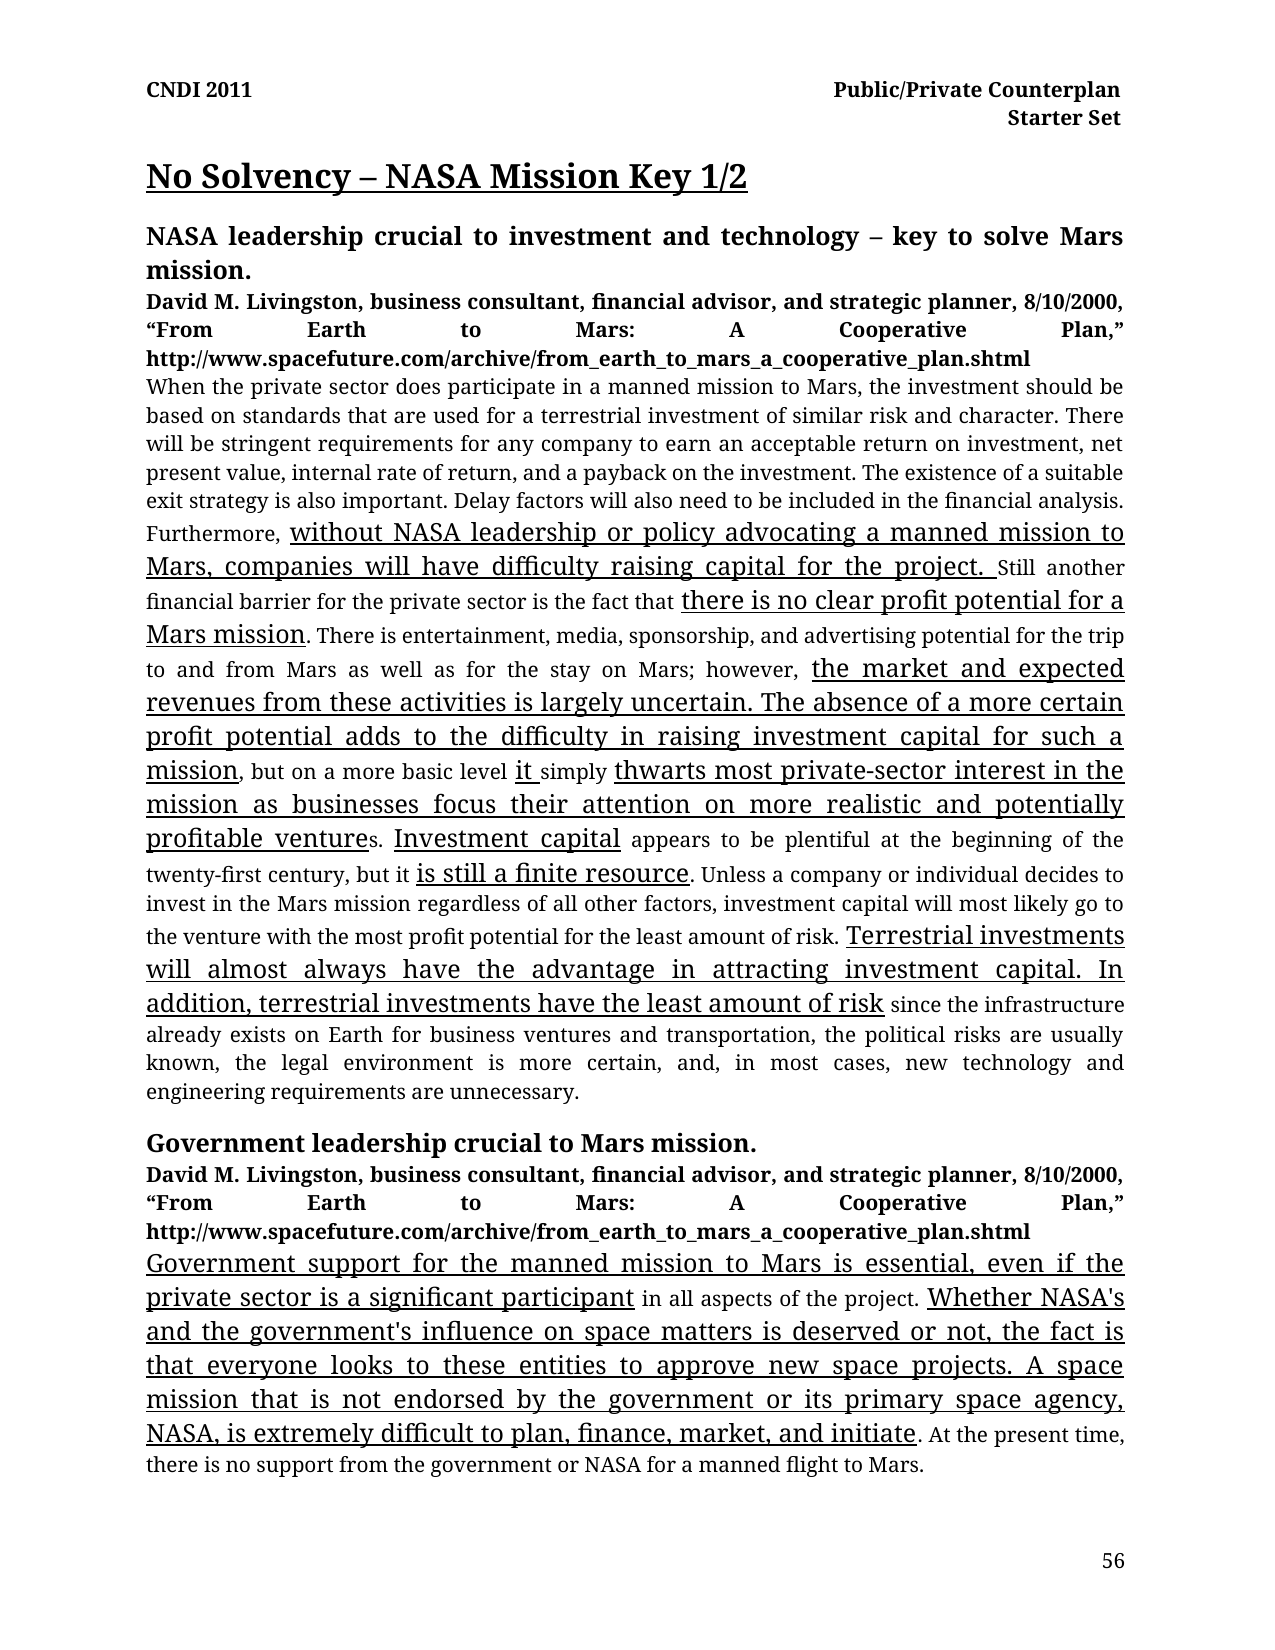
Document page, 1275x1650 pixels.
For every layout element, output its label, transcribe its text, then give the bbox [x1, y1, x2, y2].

subtitle No Solvency – NASA Mission Key 1/2 [146, 153, 1125, 198]
text When the private sector does participate in a manned mission to Mars, the investment should be based on standards that are used for a terrestrial investment of similar risk and character. There will be stringent requirements for any company to earn an acceptable return on investment, net present value, internal rate of return, and a payback on the investment. The existence of a suitable exit strategy is also important. Delay factors will also need to be included in the financial analysis. Furthermore, without NASA leadership or policy advocating a manned mission to Mars, companies will have difficulty raising capital for the project. Still another financial barrier for the private sector is the fact that there is no clear profit potential for a Mars mission. There is entertainment, media, sponsorship, and advertising potential for the trip to and from Mars as well as for the stay on Mars; however, the market and expected revenues from these activities is largely uncertain. The absence of a more certain profit potential adds to the difficulty in raising investment capital for such a mission, but on a more basic level it simply thwarts most private-sector interest in the mission as businesses focus their attention on more realistic and potentially profitable ventures. Investment capital appears to be plentiful at the beginning of the twenty-first century, but it is still a finite resource. Unless a company or individual decides to invest in the Mars mission regardless of all other factors, investment capital will most likely go to the venture with the most profit potential for the least amount of risk. Terrestrial investments will almost always have the advantage in attracting investment capital. In addition, terrestrial investments have the least amount of risk since the infrastructure already exists on Earth for business ventures and transportation, the political risks are usually known, the legal environment is more certain, and, in most cases, new technology and engineering requirements are unnecessary. [146, 372, 1125, 714]
text Government support for the manned mission to Mars is essential, even if the private sector is a significant participant in all aspects of the project. Whether NASA's and the government's influence on space matters is deserved or not, the fact is that everyone looks to these entities to approve new space projects. A space mission that is not endorsed by the government or its primary space agency, NASA, is extremely difficult to plan, finance, market, and initiate. At the present time, there is no support from the government or NASA for a manned flight to Mars. [146, 1412, 1125, 1478]
text David M. Livingston, business consultant, financial advisor, and strategic planner, 8/10/2000, “From Earth to Mars: A Cooperative Plan,” http://www.spacefuture.com/archive/from_earth_to_mars_a_cooperative_plan.shtml [146, 287, 1125, 372]
subtitle NASA leadership crucial to investment and technology – key to solve Mars mission. [146, 219, 1125, 287]
subtitle Government leadership crucial to Mars mission. [146, 1126, 1125, 1160]
text Government support for the manned mission to Mars is essential, even if the private sector is a significant participant in all aspects of the project. Whether NASA's and the government's influence on space matters is deserved or not, the fact is that everyone looks to these entities to approve new space projects. A space mission that is not endorsed by the government or its primary space agency, NASA, is extremely difficult to plan, finance, market, and initiate. At the present time, there is no support from the government or NASA for a manned flight to Mars. [146, 1276, 1125, 1342]
text When the private sector does participate in a manned mission to Mars, the investment should be based on standards that are used for a terrestrial investment of similar risk and character. There will be stringent requirements for any company to earn an acceptable return on investment, net present value, internal rate of return, and a payback on the investment. The existence of a suitable exit strategy is also important. Delay factors will also need to be included in the financial analysis. Furthermore, without NASA leadership or policy advocating a manned mission to Mars, companies will have difficulty raising capital for the project. Still another financial barrier for the private sector is the fact that there is no clear profit potential for a Mars mission. There is entertainment, media, sponsorship, and advertising potential for the trip to and from Mars as well as for the stay on Mars; however, the market and expected revenues from these activities is largely uncertain. The absence of a more certain profit potential adds to the difficulty in raising investment capital for such a mission, but on a more basic level it simply thwarts most private-sector interest in the mission as businesses focus their attention on more realistic and potentially profitable ventures. Investment capital appears to be plentiful at the beginning of the twenty-first century, but it is still a finite resource. Unless a company or individual decides to invest in the Mars mission regardless of all other factors, investment capital will most likely go to the venture with the most profit potential for the least amount of risk. Terrestrial investments will almost always have the advantage in attracting investment capital. In addition, terrestrial investments have the least amount of risk since the infrastructure already exists on Earth for business ventures and transportation, the political risks are usually known, the legal environment is more certain, and, in most cases, new technology and engineering requirements are unnecessary. [146, 818, 1125, 981]
text Government support for the manned mission to Mars is essential, even if the private sector is a significant participant in all aspects of the project. Whether NASA's and the government's influence on space matters is deserved or not, the fact is that everyone looks to these entities to approve new space projects. A space mission that is not endorsed by the government or its primary space agency, NASA, is extremely difficult to plan, finance, market, and initiate. At the present time, there is no support from the government or NASA for a manned flight to Mars. [146, 1344, 1125, 1411]
text David M. Livingston, business consultant, financial advisor, and strategic planner, 8/10/2000, “From Earth to Mars: A Cooperative Plan,” http://www.spacefuture.com/archive/from_earth_to_mars_a_cooperative_plan.shtml [146, 1160, 1125, 1245]
